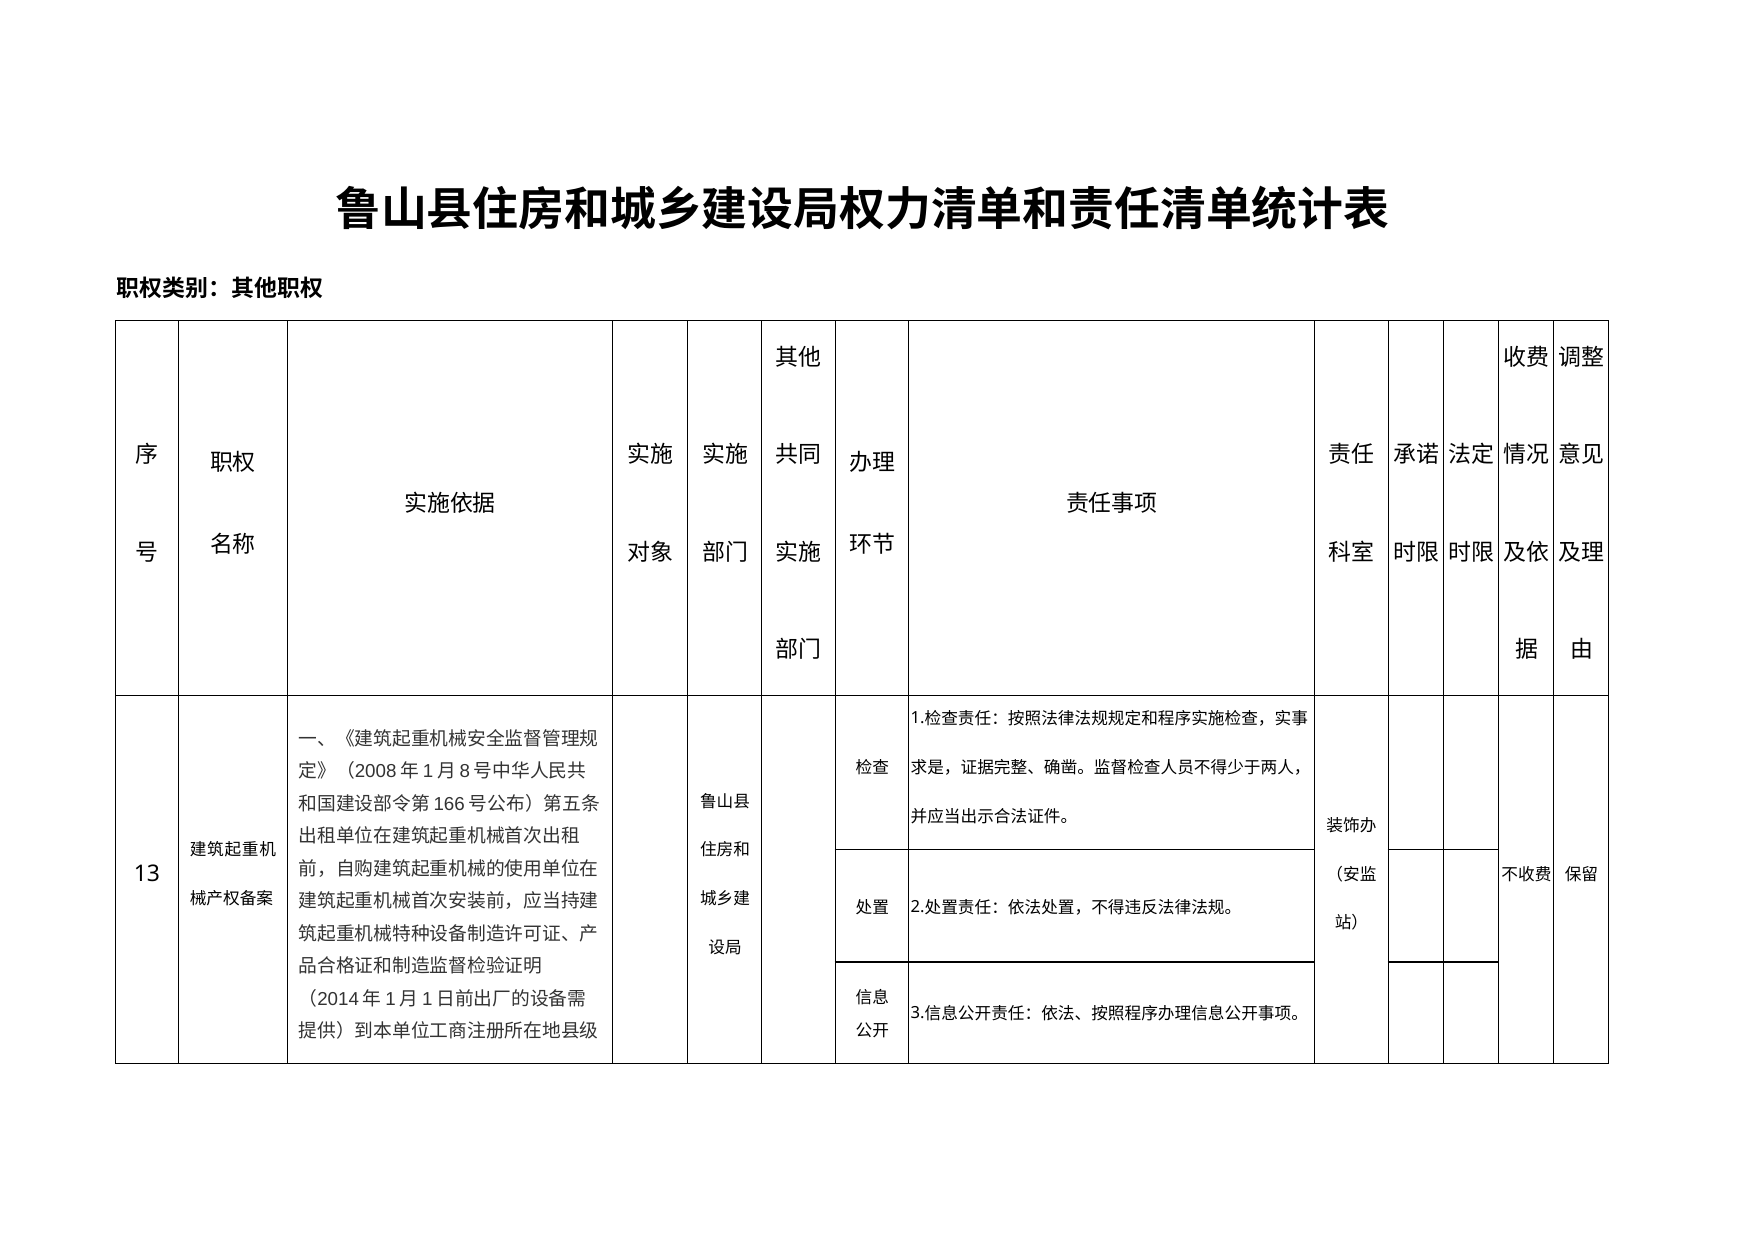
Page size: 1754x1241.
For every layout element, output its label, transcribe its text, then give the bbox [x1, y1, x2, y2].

table_cell 不收费 [1499, 696, 1553, 1063]
table_cell [1444, 850, 1498, 961]
table_cell [762, 696, 835, 1063]
table_header 鲁山县住房和城乡建设局权力清单和责任清单统计表 职权类别：其他职权 [115, 155, 1609, 320]
table_cell [1389, 696, 1443, 849]
table_cell 建筑起重机械产权备案 [179, 696, 287, 1063]
table_cell 实施部门 [688, 321, 761, 694]
table_cell 保留 [1554, 696, 1608, 1063]
table_cell 实施对象 [613, 321, 687, 694]
table_cell 鲁山县住房和城乡建设局 [688, 696, 761, 1063]
table_cell 法定时限 [1444, 321, 1498, 694]
table_cell 责任 科室 [1315, 321, 1388, 694]
table_cell 序号 [116, 321, 178, 694]
table_cell 1.检查责任：按照法律法规规定和程序实施检查，实事求是，证据完整、确凿。监督检查人员不得少于两人，并应当出示合法证件。 [909, 696, 1314, 849]
table_cell 2.处置责任：依法处置，不得违反法律法规。 [909, 850, 1314, 961]
table_cell 实施依据 [288, 321, 612, 694]
table_cell 13 [116, 696, 178, 1063]
table_cell 收费情况及依据 [1499, 321, 1553, 694]
table_cell 职权 名称 [179, 321, 287, 694]
table_cell 信息 公开 [836, 963, 908, 1063]
table_cell [1389, 963, 1443, 1063]
table_cell [1444, 696, 1498, 849]
table_cell 其他共同实施部门 [762, 321, 835, 694]
table_cell 一、《建筑起重机械安全监督管理规定》（2008年1月8号中华人民共和国建设部令第166号公布）第五条 出租单位在建筑起重机械首次出租前，自购建筑起重机械的使用单位在建筑起重机械首次安装前，应当持建筑起重机械特种设备制造许可证、产品合格证和制造监督检验证明（2014年1月1日前出厂的设备需提供）到本单位工商注册所在地县级以上地方人民政府建设主管部门办理备案。 二、《建筑起重机械备案登记办法》（建质〔2008〕76号）第五条 建筑起重机械出租单位或者自购建筑起重机械使用单位（以下简称“产权单位”）在建筑起重机械首次出租或安装前，应当向本单位工商注册所在地县级以上地方人民政府建设主管部门（以下简称“设备备案机关”）办理备案。" [288, 696, 612, 1063]
table_cell [613, 696, 687, 1063]
table_cell [1389, 850, 1443, 961]
table_cell 承诺时限 [1389, 321, 1443, 694]
table_cell 调整意见及理由 [1554, 321, 1608, 694]
table_cell 责任事项 [909, 321, 1314, 694]
table_cell 处置 [836, 850, 908, 961]
table_cell [1444, 963, 1498, 1063]
table_cell 装饰办（安监站） [1315, 696, 1388, 1063]
table_cell 检查 [836, 696, 908, 849]
table_cell 3.信息公开责任：依法、按照程序办理信息公开事项。 [909, 963, 1314, 1063]
table_cell 办理 环节 [836, 321, 908, 694]
